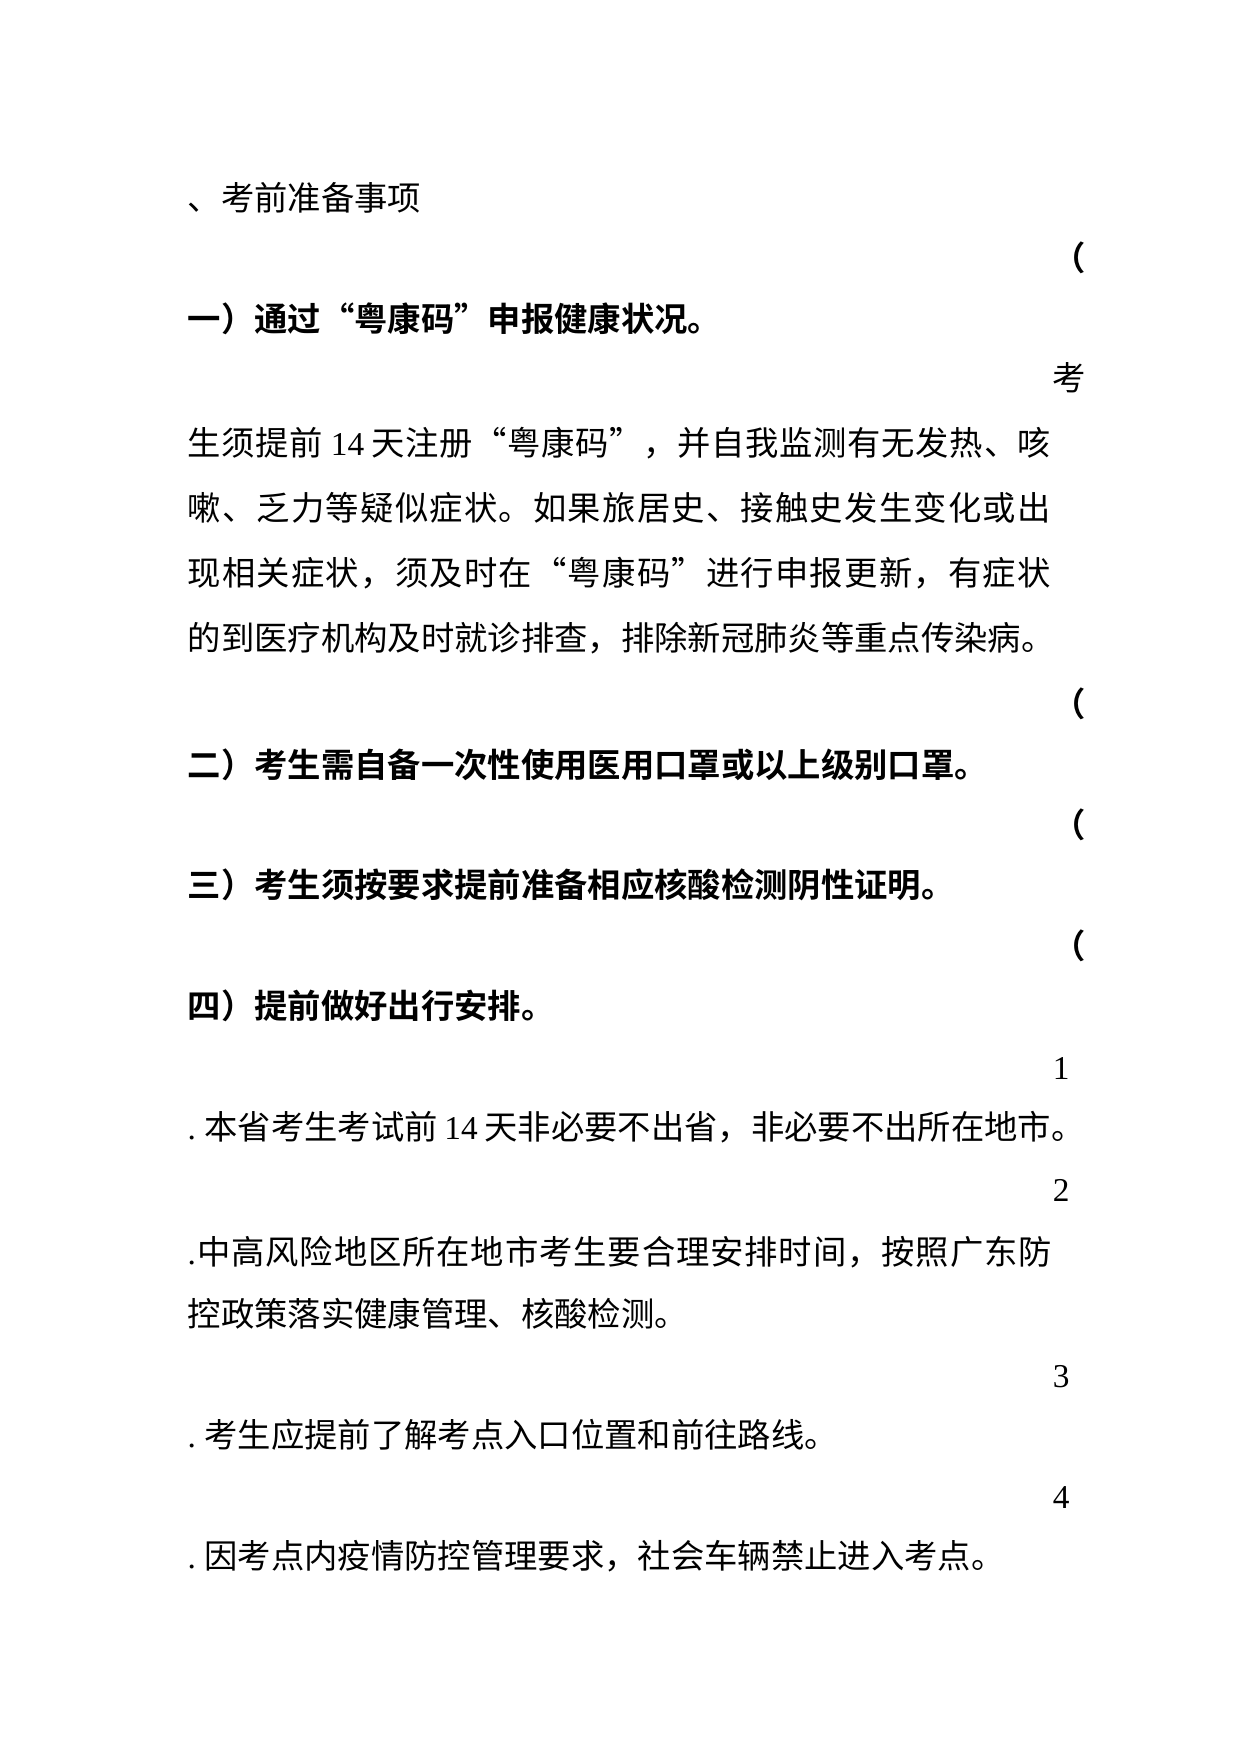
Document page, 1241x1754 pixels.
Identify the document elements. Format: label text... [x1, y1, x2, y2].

text 1. 本省考生考试前14天非必要不出省，非必要不出所在地市。 [187, 1031, 1053, 1152]
text 二、考前准备事项 [187, 162, 1053, 222]
text 4. 因考点内疫情防控管理要求，社会车辆禁止进入考点。 [187, 1460, 1053, 1581]
text （三）考生须按要求提前准备相应核酸检测阴性证明。 [187, 789, 1053, 910]
text （二）考生需自备一次性使用医用口罩或以上级别口罩。 [187, 668, 1053, 789]
text 考生须提前14天注册“粤康码”，并自我监测有无发热、咳嗽、乏力等疑似症状。如果旅居史、接触史发生变化或出现相关症状，须及时在“粤康码”进行申报更新，有症状的到医疗机构及时就诊排查，排除新冠肺炎等重点传染病。 [187, 343, 1053, 668]
text 2.中高风险地区所在地市考生要合理安排时间，按照广东防控政策落实健康管理、核酸检测。 [187, 1152, 1053, 1339]
text 3. 考生应提前了解考点入口位置和前往路线。 [187, 1339, 1053, 1460]
text （一）通过“粤康码”申报健康状况。 [187, 222, 1053, 343]
text （四）提前做好出行安排。 [187, 910, 1053, 1031]
